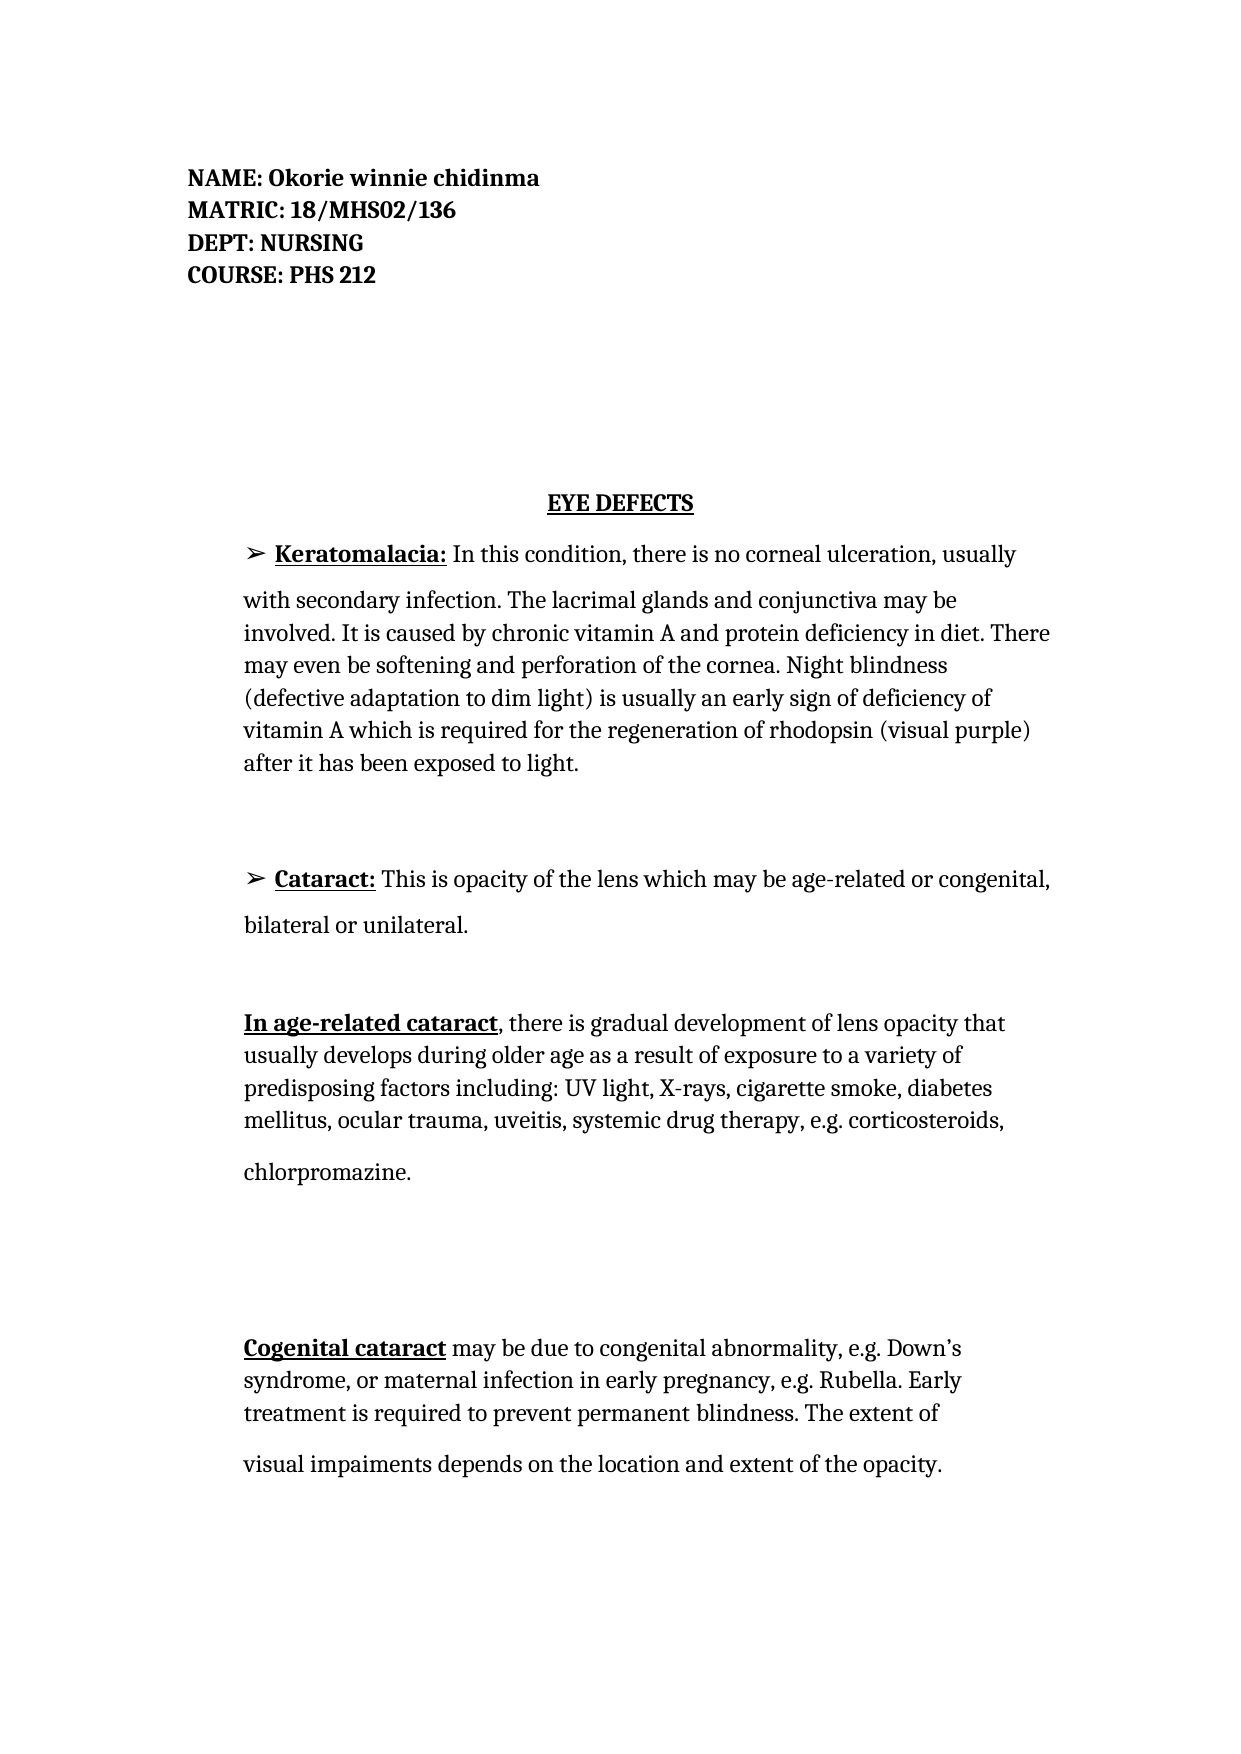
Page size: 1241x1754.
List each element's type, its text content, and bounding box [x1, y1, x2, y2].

text NAME: Okorie winnie chidinma [187, 162, 1053, 194]
text EYE DEFECTS [187, 487, 1053, 519]
text ➢ Cataract: This is opacity of the lens which may be age-related or congenital, bilateral or unilateral. [244, 844, 1053, 942]
text In age-related cataract, there is gradual development of lens opacity that usually develops during older age as a result of exposure to a variety of predisposing factors including: UV light, X-rays, cigarette smoke, diabetes mellitus, ocular trauma, uveitis, systemic drug therapy, e.g. corticosteroids, chlorpromazine. [244, 1007, 1053, 1202]
text COURSE: PHS 212 [187, 259, 1053, 292]
text Cogenital cataract may be due to congenital abnormality, e.g. Down’s syndrome, or maternal infection in early pregnancy, e.g. Rubella. Early treatment is required to prevent permanent blindness. The extent of visual impaiments depends on the location and extent of the opacity. [244, 1332, 1053, 1494]
text ➢ Keratomalacia: In this condition, there is no corneal ulceration, usually with secondary infection. The lacrimal glands and conjunctiva may be involved. It is caused by chronic vitamin A and protein deficiency in diet. There may even be softening and perforation of the cornea. Night blindness (defective adaptation to dim light) is usually an early sign of deficiency of vitamin A which is required for the regeneration of rhodopsin (visual purple) after it has been exposed to light. [244, 519, 1053, 779]
text DEPT: NURSING [187, 227, 1053, 259]
text MATRIC: 18/MHS02/136 [187, 194, 1053, 227]
